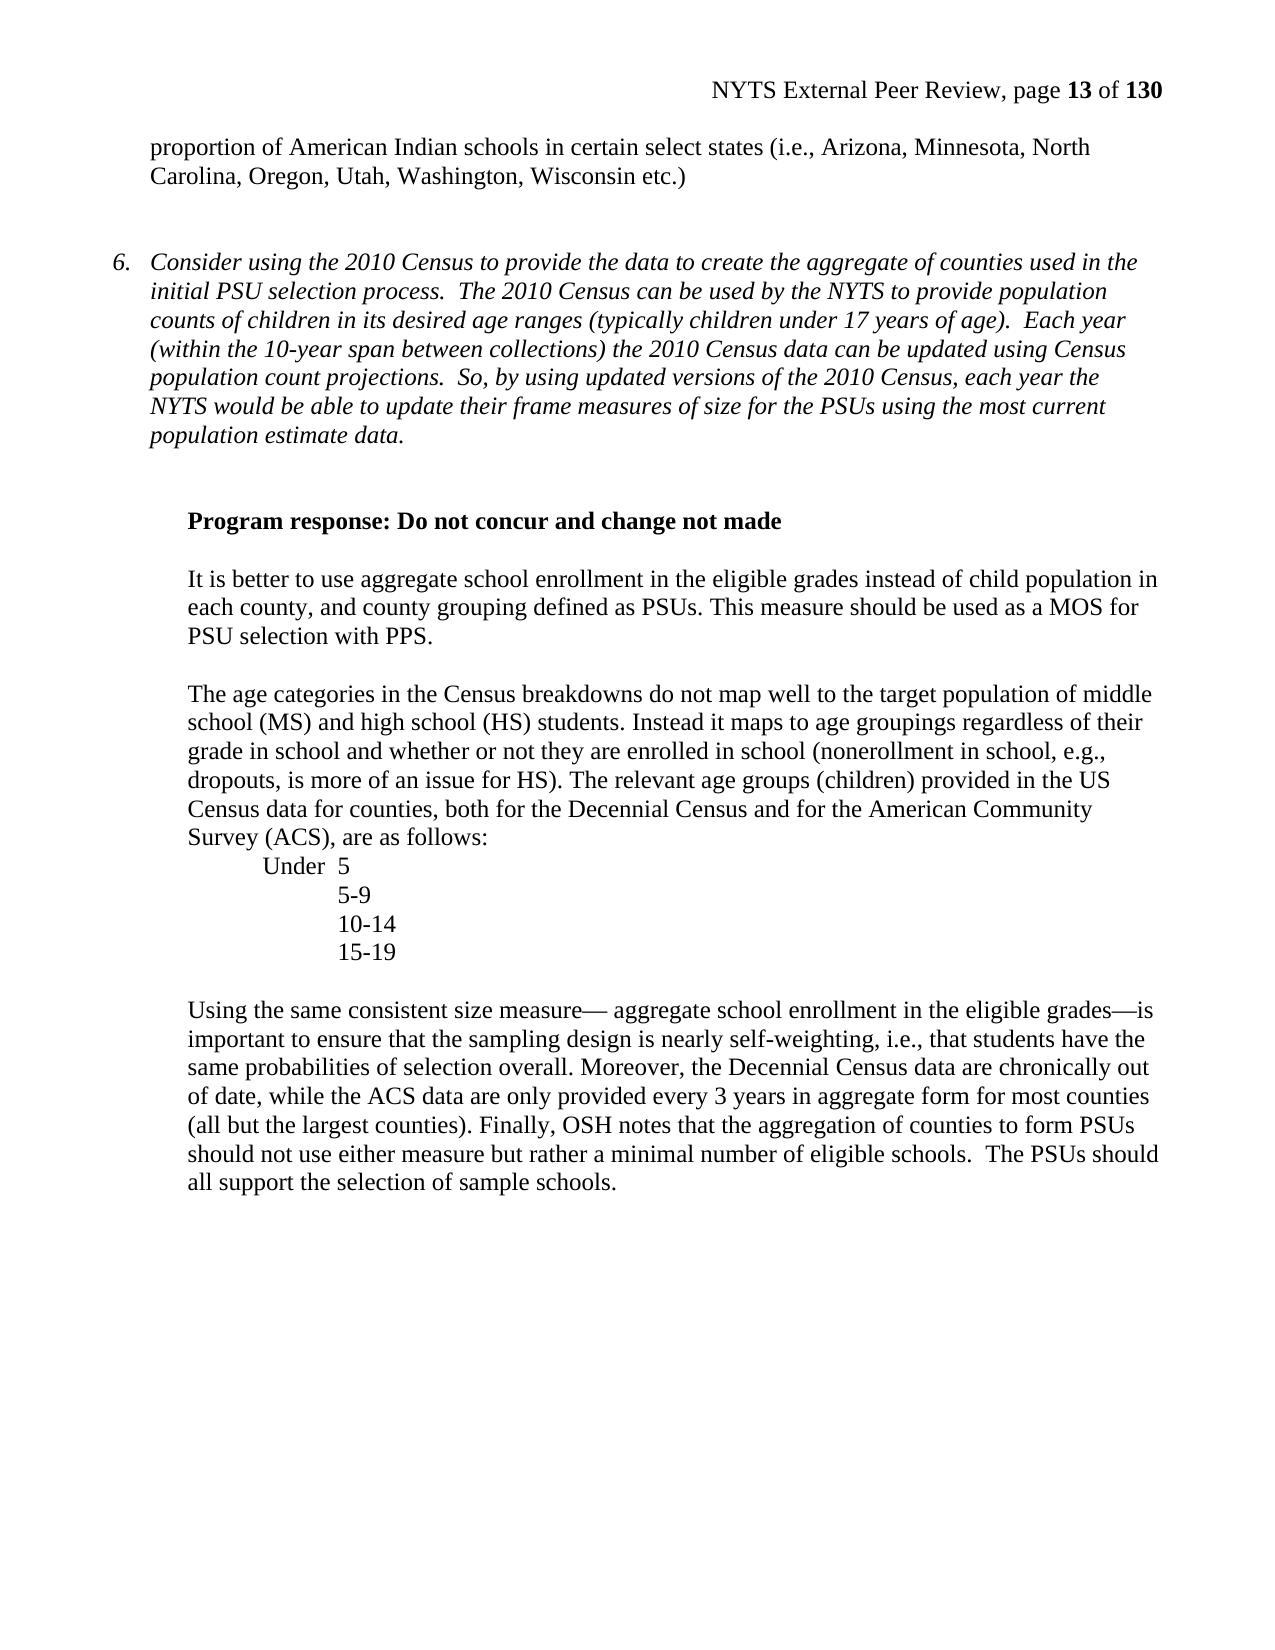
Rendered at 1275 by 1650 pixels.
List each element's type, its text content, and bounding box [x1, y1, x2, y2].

text The age categories in the Census breakdowns do not map well to the target population of middle school (MS) and high school (HS) students. Instead it maps to age groupings regardless of their grade in school and whether or not they are enrolled in school (nonerollment in school, e.g., dropouts, is more of an issue for HS). The relevant age groups (children) provided in the US Census data for counties, both for the Decennial Census and for the American Community Survey (ACS), are as follows: [187, 679, 1162, 851]
text Using the same consistent size measure— aggregate school enrollment in the eligible grades—is important to ensure that the sampling design is nearly self-weighting, i.e., that students have the same probabilities of selection overall. Moreover, the Decennial Census data are chronically out of date, while the ACS data are only provided every 3 years in aggregate form for most counties (all but the largest counties). Finally, OSH notes that the aggregation of counties to form PSUs should not use either measure but rather a minimal number of eligible schools. The PSUs should all support the selection of sample schools. [187, 995, 1162, 1196]
text 5-9 [262, 880, 1162, 909]
list Consider using the 2010 Census to provide the data to create the aggregate of counties used in the initial PSU selection process. The 2010 Census can be used by the NYTS to provide population counts of children in its desired age ranges (typically children under 17 years of age). Each year (within the 10-year span between collections) the 2010 Census data can be updated using Census population count projections. So, by using updated versions of the 2010 Census, each year the NYTS would be able to update their frame measures of size for the PSUs using the most current population estimate data. [112, 247, 1162, 449]
text Under 5 [187, 851, 1162, 880]
text 15-19 [262, 937, 1162, 966]
text Program response: Do not concur and change not made [187, 506, 1162, 535]
text It is better to use aggregate school enrollment in the eligible grades instead of child population in each county, and county grouping defined as PSUs. This measure should be used as a MOS for PSU selection with PPS. [187, 564, 1162, 650]
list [112, 132, 1162, 219]
text 10-14 [262, 909, 1162, 937]
